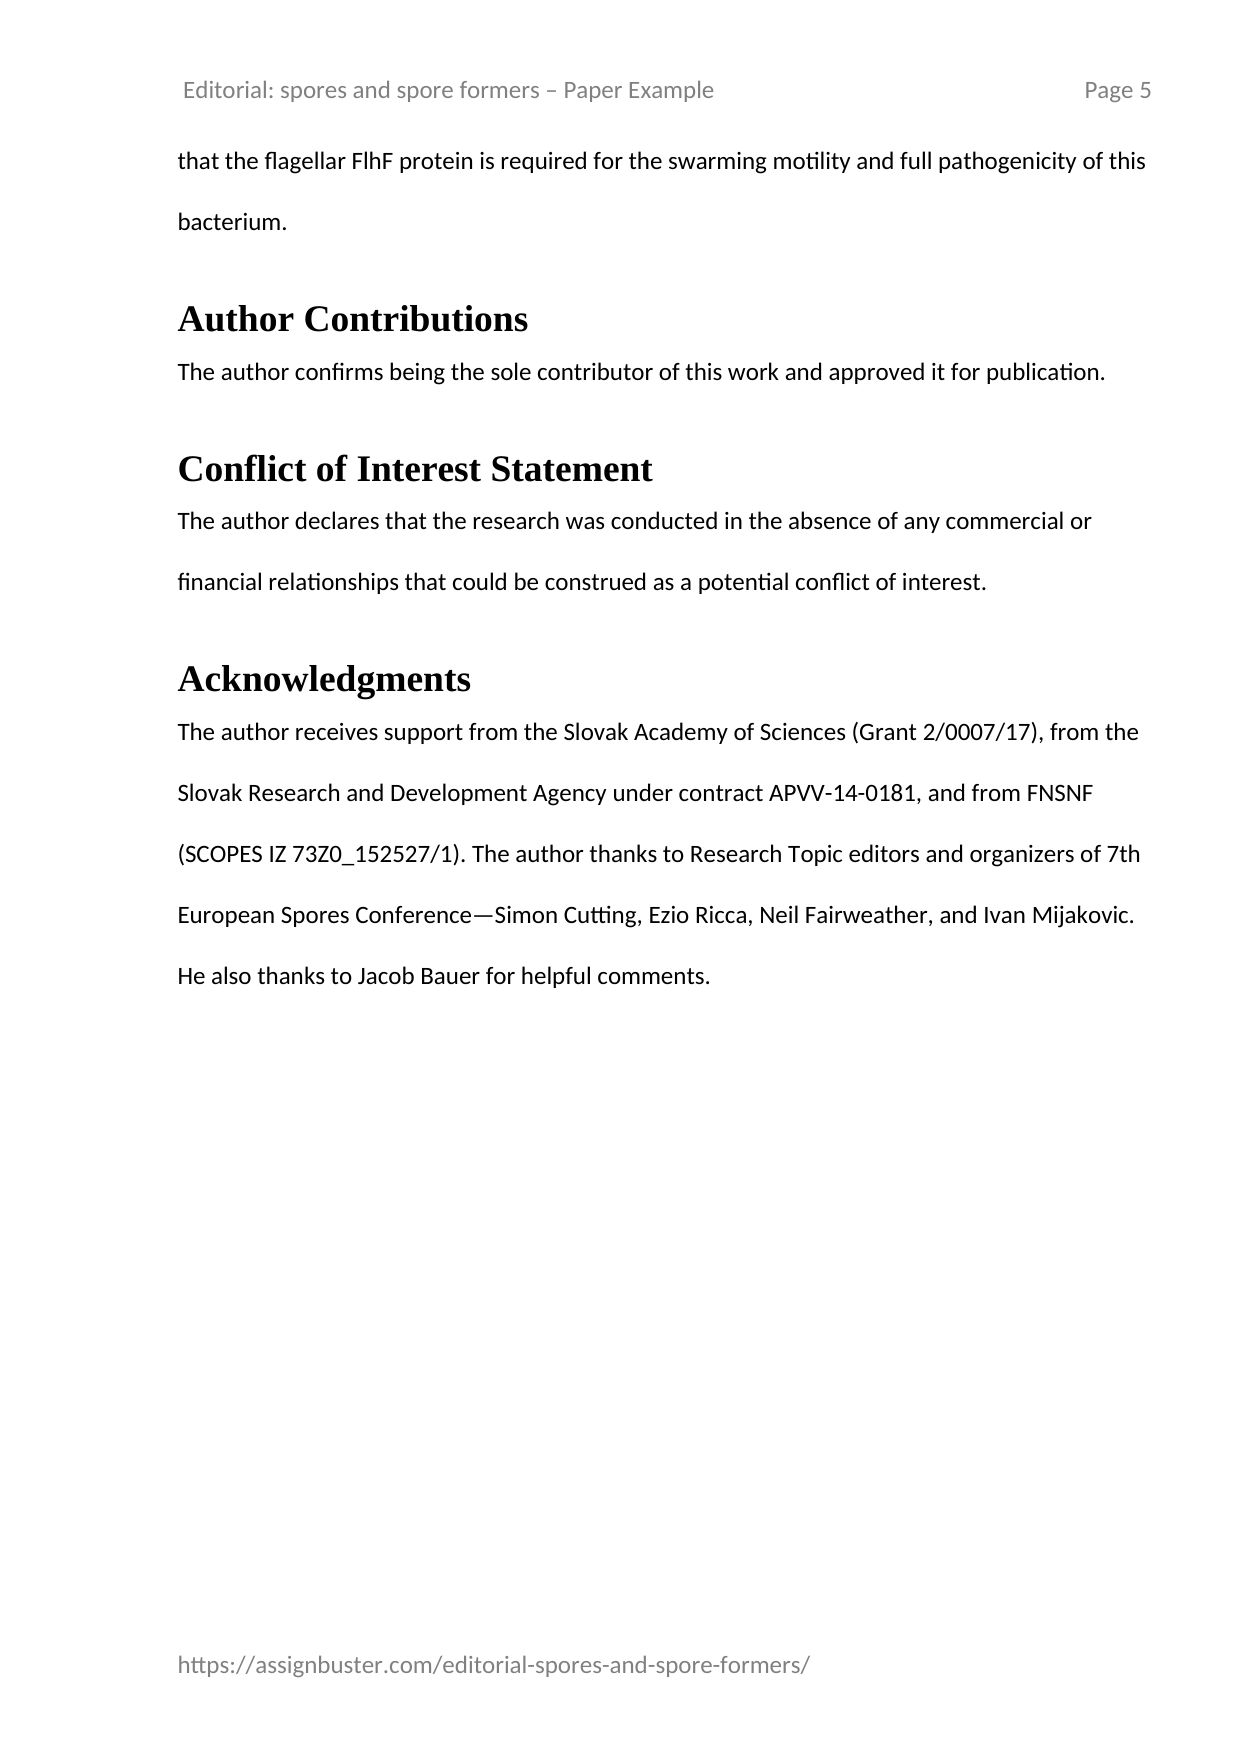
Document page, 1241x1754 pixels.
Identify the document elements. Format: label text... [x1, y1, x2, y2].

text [177, 145, 1152, 237]
subtitle Acknowledgments [177, 657, 1152, 700]
text The author receives support from the Slovak Academy of Sciences (Grant 2/0007/17), from the Slovak Research and Development Agency under contract APVV-14-0181, and from FNSNF (SCOPES IZ 73Z0_152527/1). The author thanks to Research Topic editors and organizers of 7th European Spores Conference—Simon Cutting, Ezio Ricca, Neil Fairweather, and Ivan Mijakovic. He also thanks to Jacob Bauer for helpful comments. [177, 716, 1152, 991]
text The author declares that the research was conducted in the absence of any commercial or financial relationships that could be construed as a potential conflict of interest. [177, 505, 1152, 597]
text The author confirms being the sole contributor of this work and approved it for publication. [177, 356, 1152, 386]
subtitle Conflict of Interest Statement [177, 446, 1152, 489]
subtitle Author Contributions [177, 297, 1152, 340]
